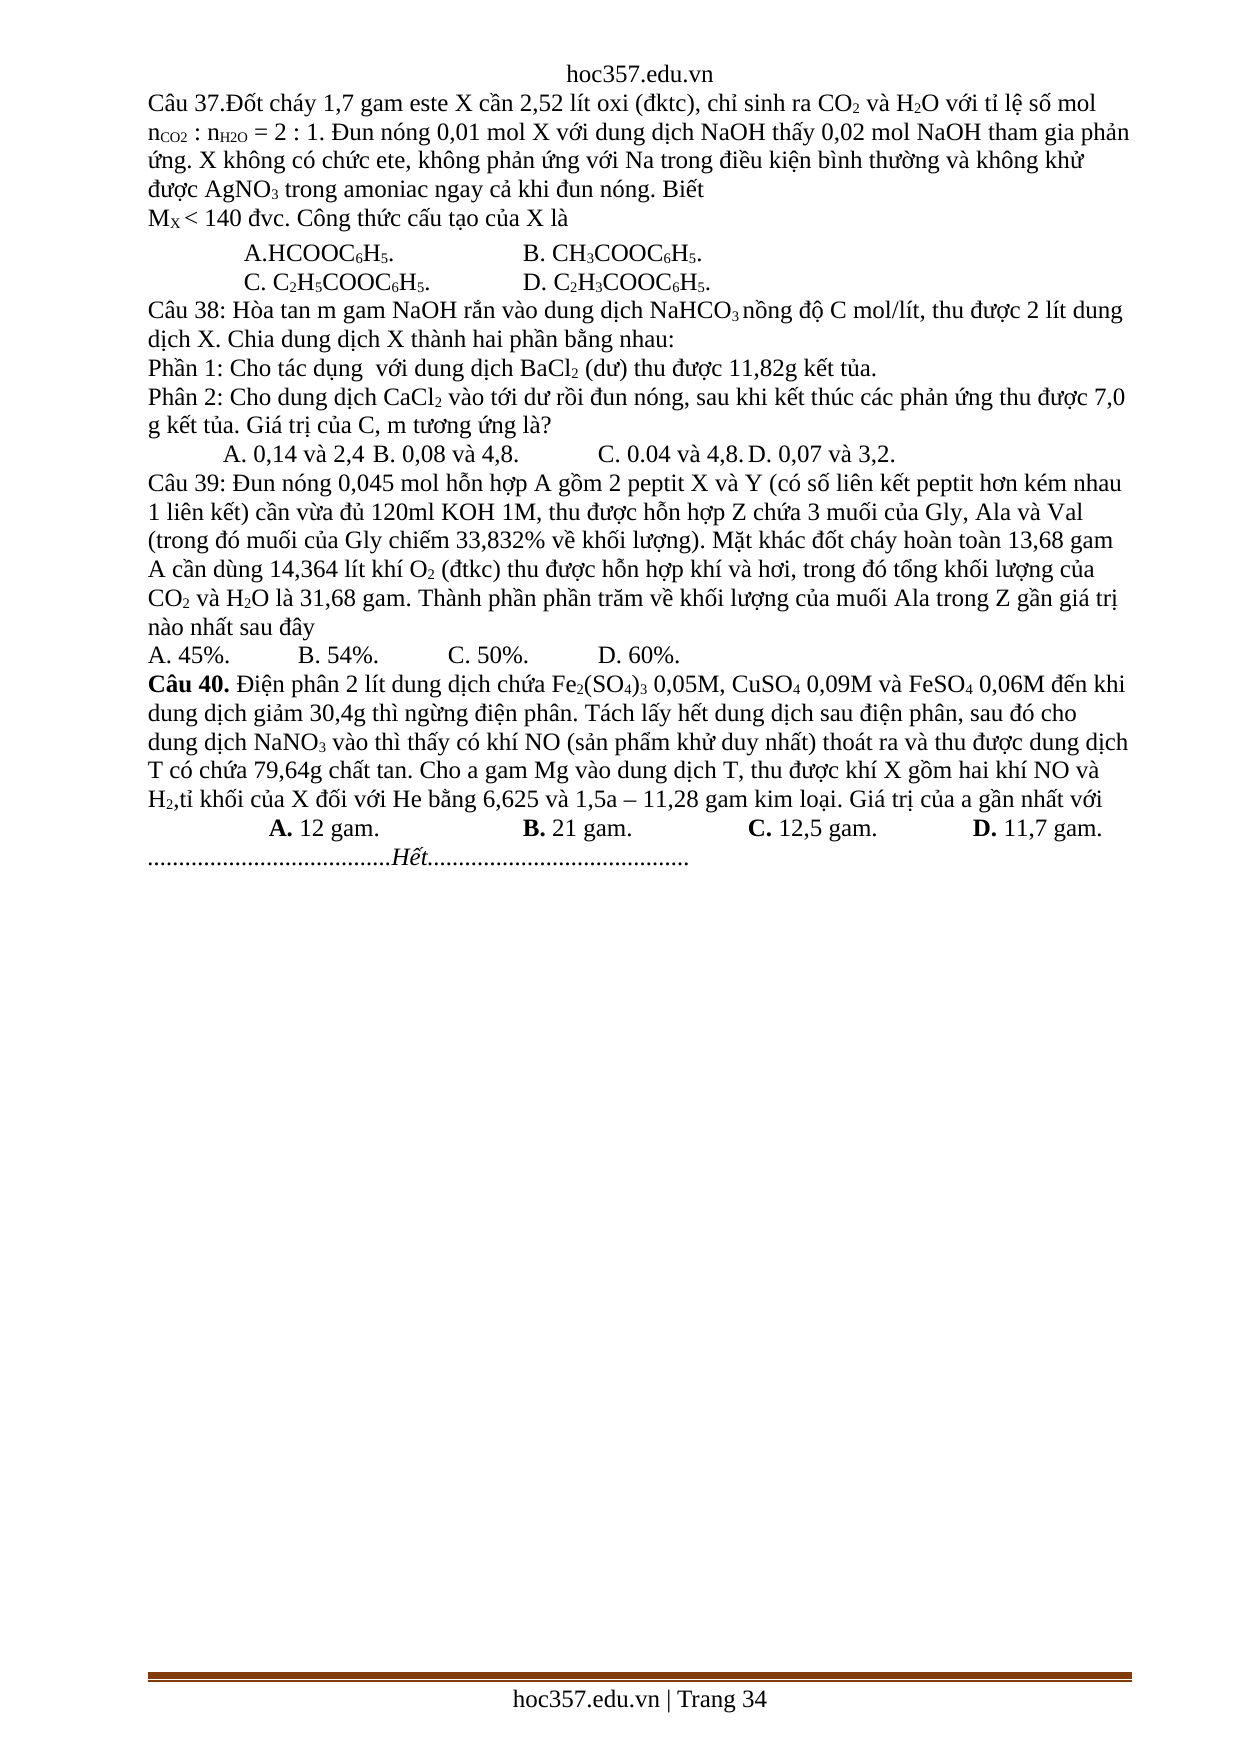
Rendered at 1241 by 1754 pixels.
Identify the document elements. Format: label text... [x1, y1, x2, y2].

text A. 0,14 và 2,4 B. 0,08 và 4,8. C. 0.04 và 4,8. D. 0,07 và 3,2. [148, 439, 1132, 468]
text Câu 39: Đun nóng 0,045 mol hỗn hợp A gồm 2 peptit X và Y (có số liên kết peptit hơn kém nhau 1 liên kết) cần vừa đủ 120ml KOH 1M, thu được hỗn hợp Z chứa 3 muối của Gly, Ala và Val (trong đó muối của Gly chiếm 33,832% về khối lượng). Mặt khác đốt cháy hoàn toàn 13,68 gam A cần dùng 14,364 lít khí O2 (đtkc) thu được hỗn hợp khí và hơi, trong đó tổng khối lượng của CO2 và H2O là 31,68 gam. Thành phần phần trăm về khối lượng của muối Ala trong Z gần giá trị nào nhất sau đây [148, 468, 1132, 640]
text Phân 2: Cho dung dịch CaCl2 vào tới dư rồi đun nóng, sau khi kết thúc các phản ứng thu được 7,0 g kết tủa. Giá trị của C, m tương ứng là? [148, 382, 1132, 439]
text A. 45%. B. 54%. C. 50%. D. 60%. [148, 640, 1132, 669]
text Phần 1: Cho tác dụng với dung dịch BaCl2 (dư) thu được 11,82g kết tủa. [148, 353, 1132, 382]
text MX < 140 đvc. Công thức cấu tạo của X là [148, 203, 1132, 232]
text Câu 37.Đốt cháy 1,7 gam este X cần 2,52 lít oxi (đktc), chỉ sinh ra CO2 và H2O với tỉ lệ số mol nCO2 : nH2O = 2 : 1. Đun nóng 0,01 mol X với dung dịch NaOH thấy 0,02 mol NaOH tham gia phản ứng. X không có chức ete, không phản ứng với Na trong điều kiện bình thường và không khử được AgNO3 trong amoniac ngay cả khi đun nóng. Biết [148, 88, 1132, 203]
text C. C2H5COOC6H5. D. C2H3COOC6H5. [148, 267, 1132, 295]
text Câu 38: Hòa tan m gam NaOH rắn vào dung dịch NaHCO3 nồng độ C mol/lít, thu được 2 lít dung dịch X. Chia dung dịch X thành hai phần bằng nhau: [148, 295, 1132, 353]
text A. 12 gam. B. 21 gam. C. 12,5 gam. D. 11,7 gam. [163, 813, 1132, 842]
text A.HCOOC6H5. B. CH3COOC6H5. [148, 232, 1132, 267]
text .......................................Hết.......................................... [148, 842, 1132, 870]
text Câu 40. Điện phân 2 lít dung dịch chứa Fe2(SO4)3 0,05M, CuSO4 0,09M và FeSO4 0,06M đến khi dung dịch giảm 30,4g thì ngừng điện phân. Tách lấy hết dung dịch sau điện phân, sau đó cho dung dịch NaNO3 vào thì thấy có khí NO (sản phẩm khử duy nhất) thoát ra và thu được dung dịch T có chứa 79,64g chất tan. Cho a gam Mg vào dung dịch T, thu được khí X gồm hai khí NO và H2,tỉ khối của X đối với He bằng 6,625 và 1,5a – 11,28 gam kim loại. Giá trị của a gần nhất với [148, 669, 1132, 813]
